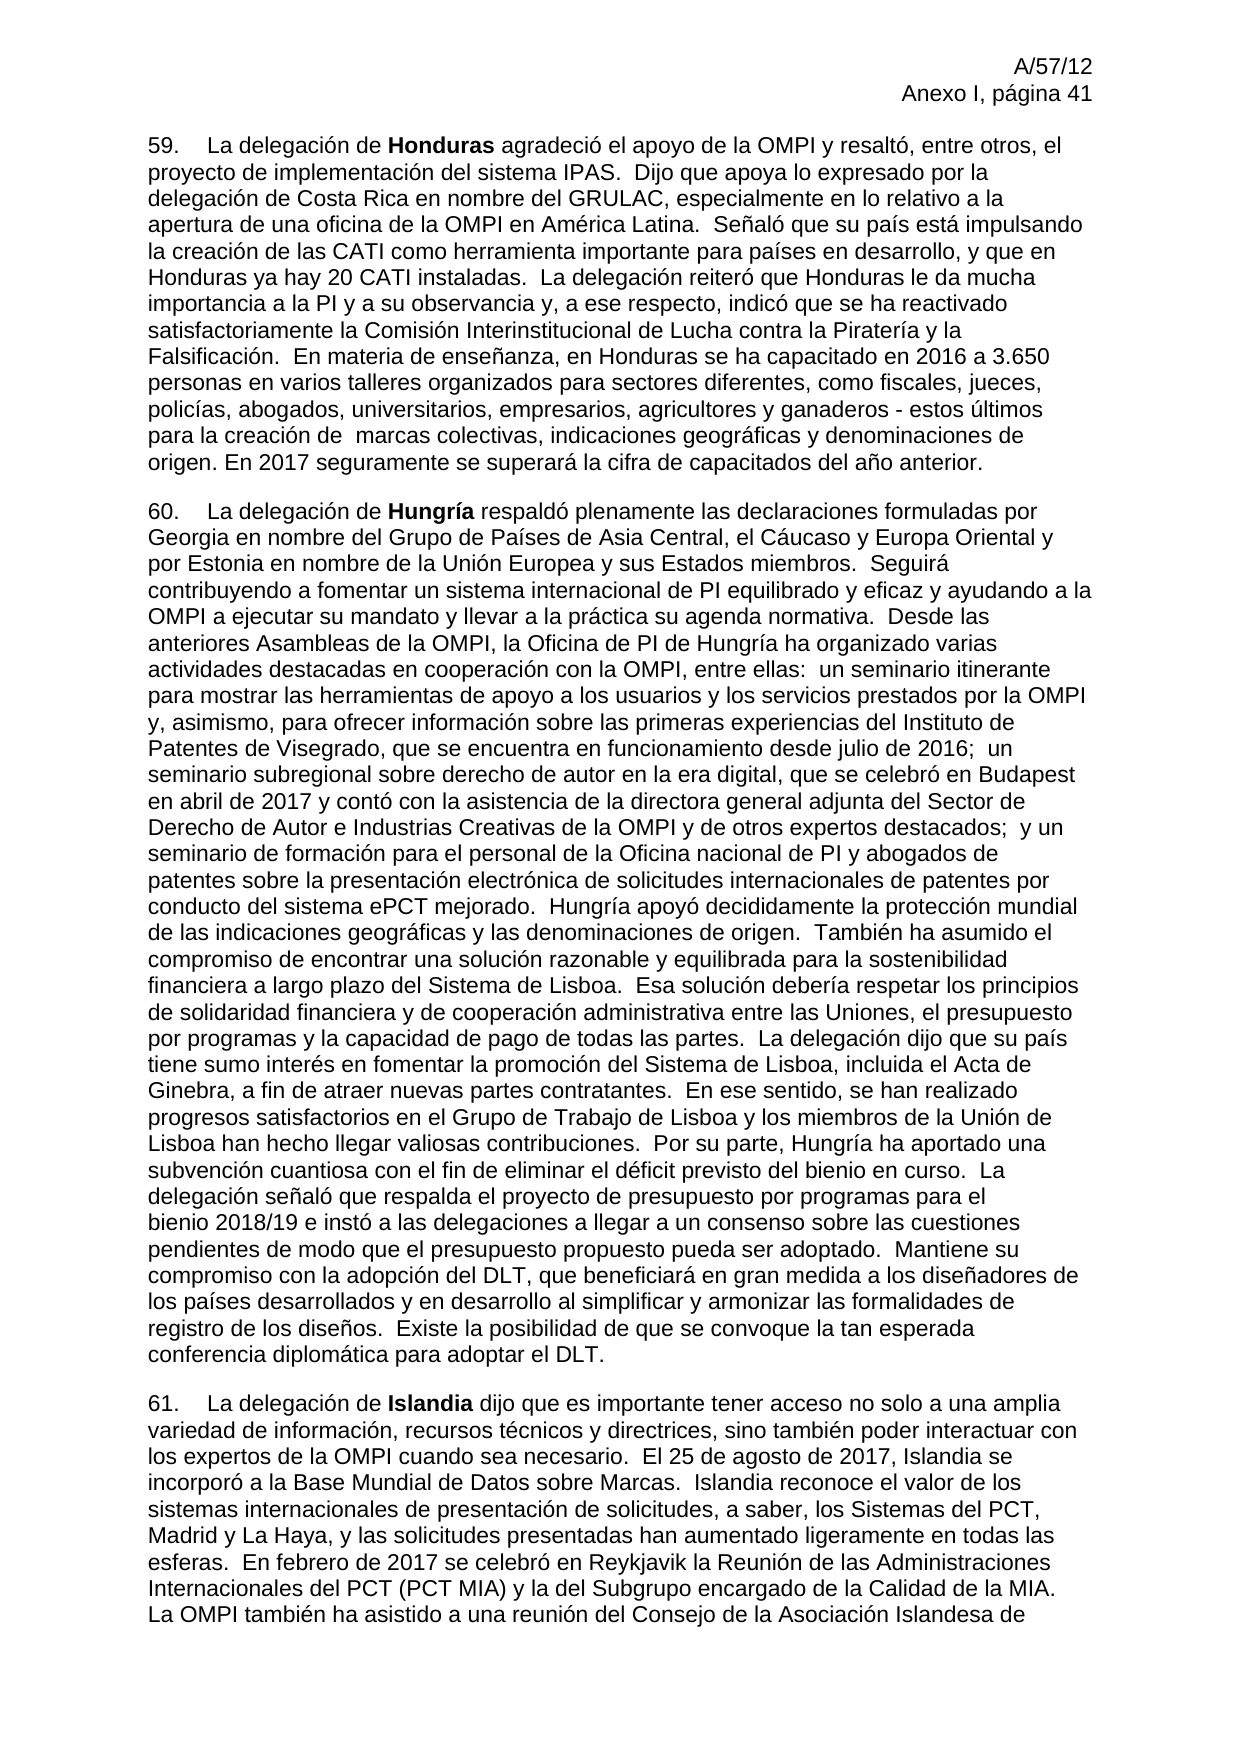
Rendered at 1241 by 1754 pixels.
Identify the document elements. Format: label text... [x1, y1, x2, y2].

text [148, 1390, 1092, 1627]
text La delegación de Honduras agradeció el apoyo de la OMPI y resaltó, entre otros, el proyecto de implementación del sistema IPAS. Dijo que apoya lo expresado por la delegación de Costa Rica en nombre del GRULAC, especialmente en lo relativo a la apertura de una oficina de la OMPI en América Latina. Señaló que su país está impulsando la creación de las CATI como herramienta importante para países en desarrollo, y que en Honduras ya hay 20 CATI instaladas. La delegación reiteró que Honduras le da mucha importancia a la PI y a su observancia y, a ese respecto, indicó que se ha reactivado satisfactoriamente la Comisión Interinstitucional de Lucha contra la Piratería y la Falsificación. En materia de enseñanza, en Honduras se ha capacitado en 2016 a 3.650 personas en varios talleres organizados para sectores diferentes, como fiscales, jueces, policías, abogados, universitarios, empresarios, agricultores y ganaderos - estos últimos para la creación de marcas colectivas, indicaciones geográficas y denominaciones de origen. En 2017 seguramente se superará la cifra de capacitados del año anterior. [148, 132, 1092, 475]
text La delegación de Hungría respaldó plenamente las declaraciones formuladas por Georgia en nombre del Grupo de Países de Asia Central, el Cáucaso y Europa Oriental y por Estonia en nombre de la Unión Europea y sus Estados miembros. Seguirá contribuyendo a fomentar un sistema internacional de PI equilibrado y eficaz y ayudando a la OMPI a ejecutar su mandato y llevar a la práctica su agenda normativa. Desde las anteriores Asambleas de la OMPI, la Oficina de PI de Hungría ha organizado varias actividades destacadas en cooperación con la OMPI, entre ellas: un seminario itinerante para mostrar las herramientas de apoyo a los usuarios y los servicios prestados por la OMPI y, asimismo, para ofrecer información sobre las primeras experiencias del Instituto de Patentes de Visegrado, que se encuentra en funcionamiento desde julio de 2016; un seminario subregional sobre derecho de autor en la era digital, que se celebró en Budapest en abril de 2017 y contó con la asistencia de la directora general adjunta del Sector de Derecho de Autor e Industrias Creativas de la OMPI y de otros expertos destacados; y un seminario de formación para el personal de la Oficina nacional de PI y abogados de patentes sobre la presentación electrónica de solicitudes internacionales de patentes por conducto del sistema ePCT mejorado. Hungría apoyó decididamente la protección mundial de las indicaciones geográficas y las denominaciones de origen. También ha asumido el compromiso de encontrar una solución razonable y equilibrada para la sostenibilidad financiera a largo plazo del Sistema de Lisboa. Esa solución debería respetar los principios de solidaridad financiera y de cooperación administrativa entre las Uniones, el presupuesto por programas y la capacidad de pago de todas las partes. La delegación dijo que su país tiene sumo interés en fomentar la promoción del Sistema de Lisboa, incluida el Acta de Ginebra, a fin de atraer nuevas partes contratantes. En ese sentido, se han realizado progresos satisfactorios en el Grupo de Trabajo de Lisboa y los miembros de la Unión de Lisboa han hecho llegar valiosas contribuciones. Por su parte, Hungría ha aportado una subvención cuantiosa con el fin de eliminar el déficit previsto del bienio en curso. La delegación señaló que respalda el proyecto de presupuesto por programas para el bienio 2018/19 e instó a las delegaciones a llegar a un consenso sobre las cuestiones pendientes de modo que el presupuesto propuesto pueda ser adoptado. Mantiene su compromiso con la adopción del DLT, que beneficiará en gran medida a los diseñadores de los países desarrollados y en desarrollo al simplificar y armonizar las formalidades de registro de los diseños. Existe la posibilidad de que se convoque la tan esperada conferencia diplomática para adoptar el DLT. [148, 498, 1092, 1367]
